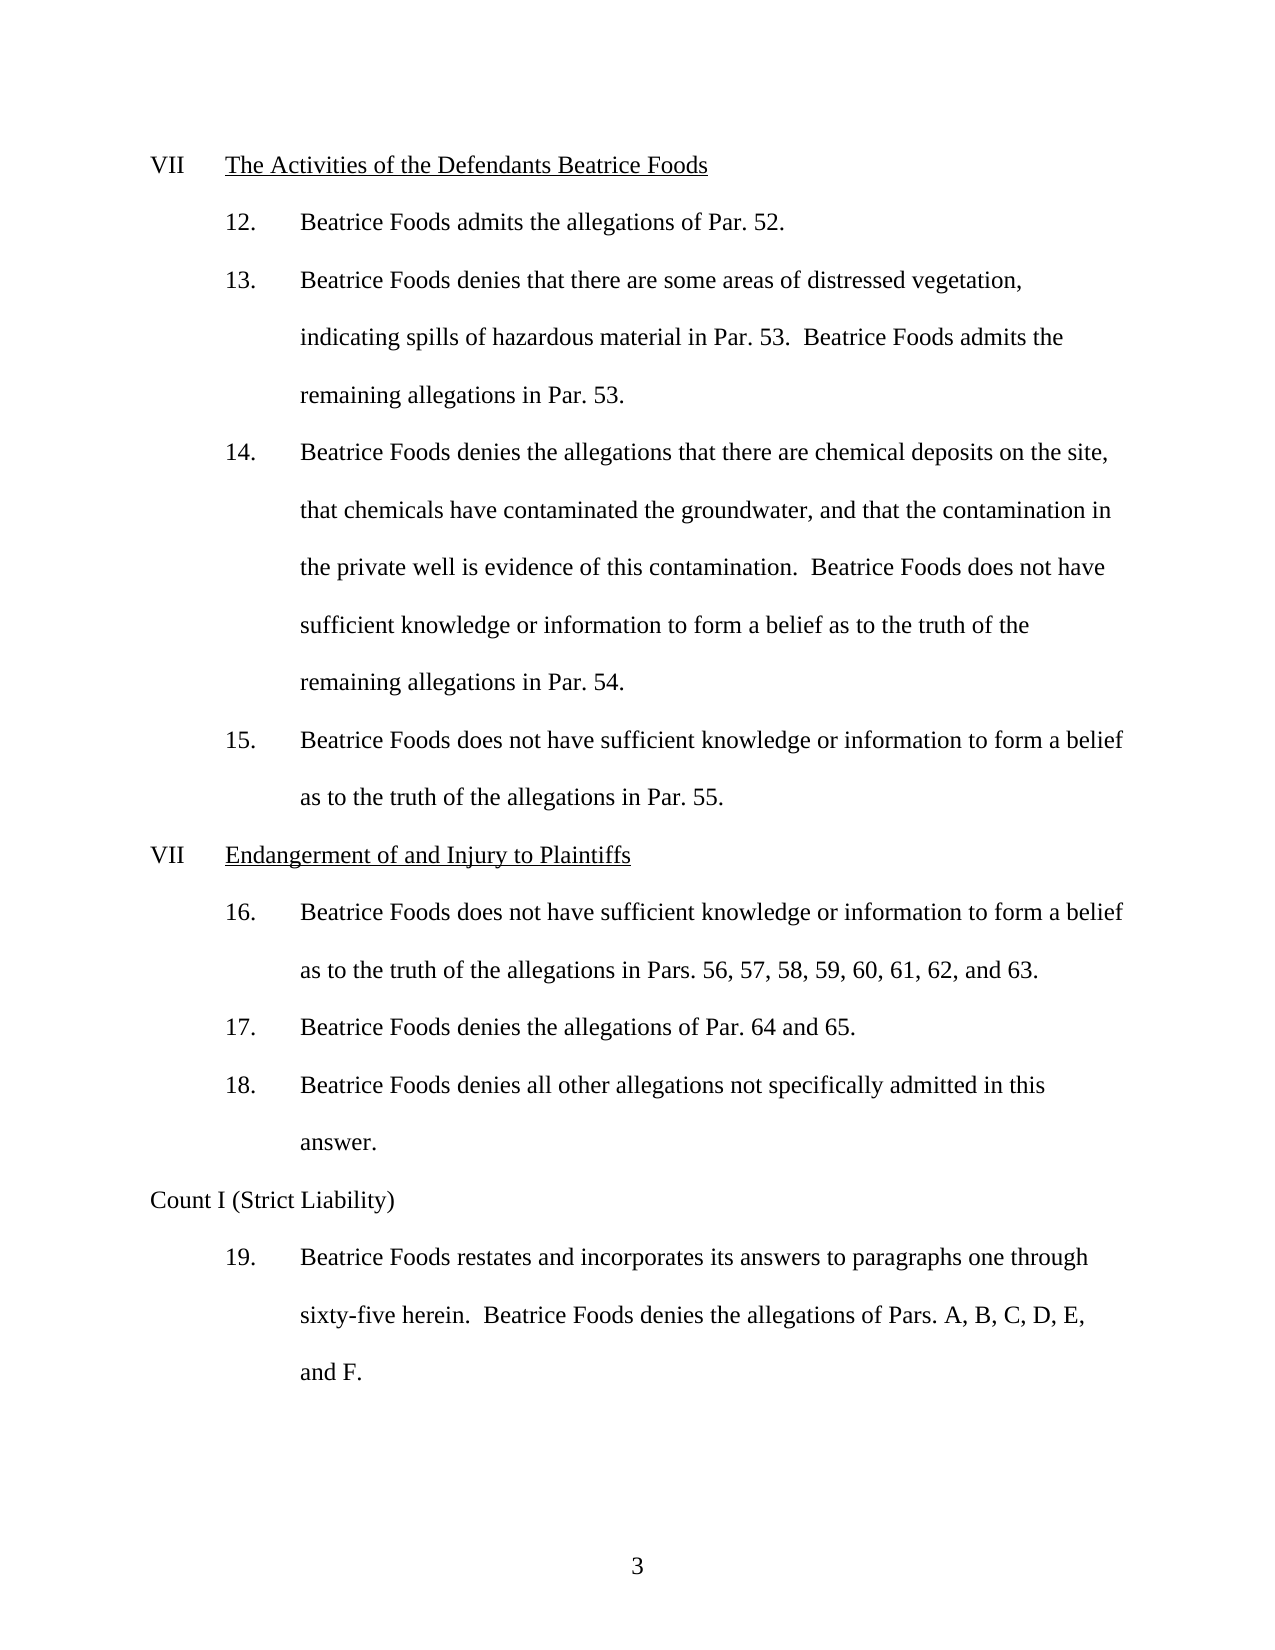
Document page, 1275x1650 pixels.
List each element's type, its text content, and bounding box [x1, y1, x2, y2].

text 19. Beatrice Foods restates and incorporates its answers to paragraphs one through sixty-five herein. Beatrice Foods denies the allegations of Pars. A, B, C, D, E, and F. [225, 1242, 1125, 1386]
text 13. Beatrice Foods denies that there are some areas of distressed vegetation, indicating spills of hazardous material in Par. 53. Beatrice Foods admits the remaining allegations in Par. 53. [225, 265, 1125, 409]
text 14. Beatrice Foods denies the allegations that there are chemical deposits on the site, that chemicals have contaminated the groundwater, and that the contamination in the private well is evidence of this contamination. Beatrice Foods does not have sufficient knowledge or information to form a belief as to the truth of the remaining allegations in Par. 54. [225, 437, 1125, 696]
text Count I (Strict Liability) [150, 1185, 1125, 1214]
text 12. Beatrice Foods admits the allegations of Par. 52. [150, 207, 1125, 236]
text VII Endangerment of and Injury to Plaintiffs [150, 840, 1125, 869]
text 18. Beatrice Foods denies all other allegations not specifically admitted in this answer. [225, 1070, 1125, 1156]
text 16. Beatrice Foods does not have sufficient knowledge or information to form a belief as to the truth of the allegations in Pars. 56, 57, 58, 59, 60, 61, 62, and 63. [225, 897, 1125, 984]
text 17. Beatrice Foods denies the allegations of Par. 64 and 65. [225, 1012, 1125, 1041]
text 15. Beatrice Foods does not have sufficient knowledge or information to form a belief as to the truth of the allegations in Par. 55. [225, 725, 1125, 811]
text VII The Activities of the Defendants Beatrice Foods [150, 150, 1125, 179]
